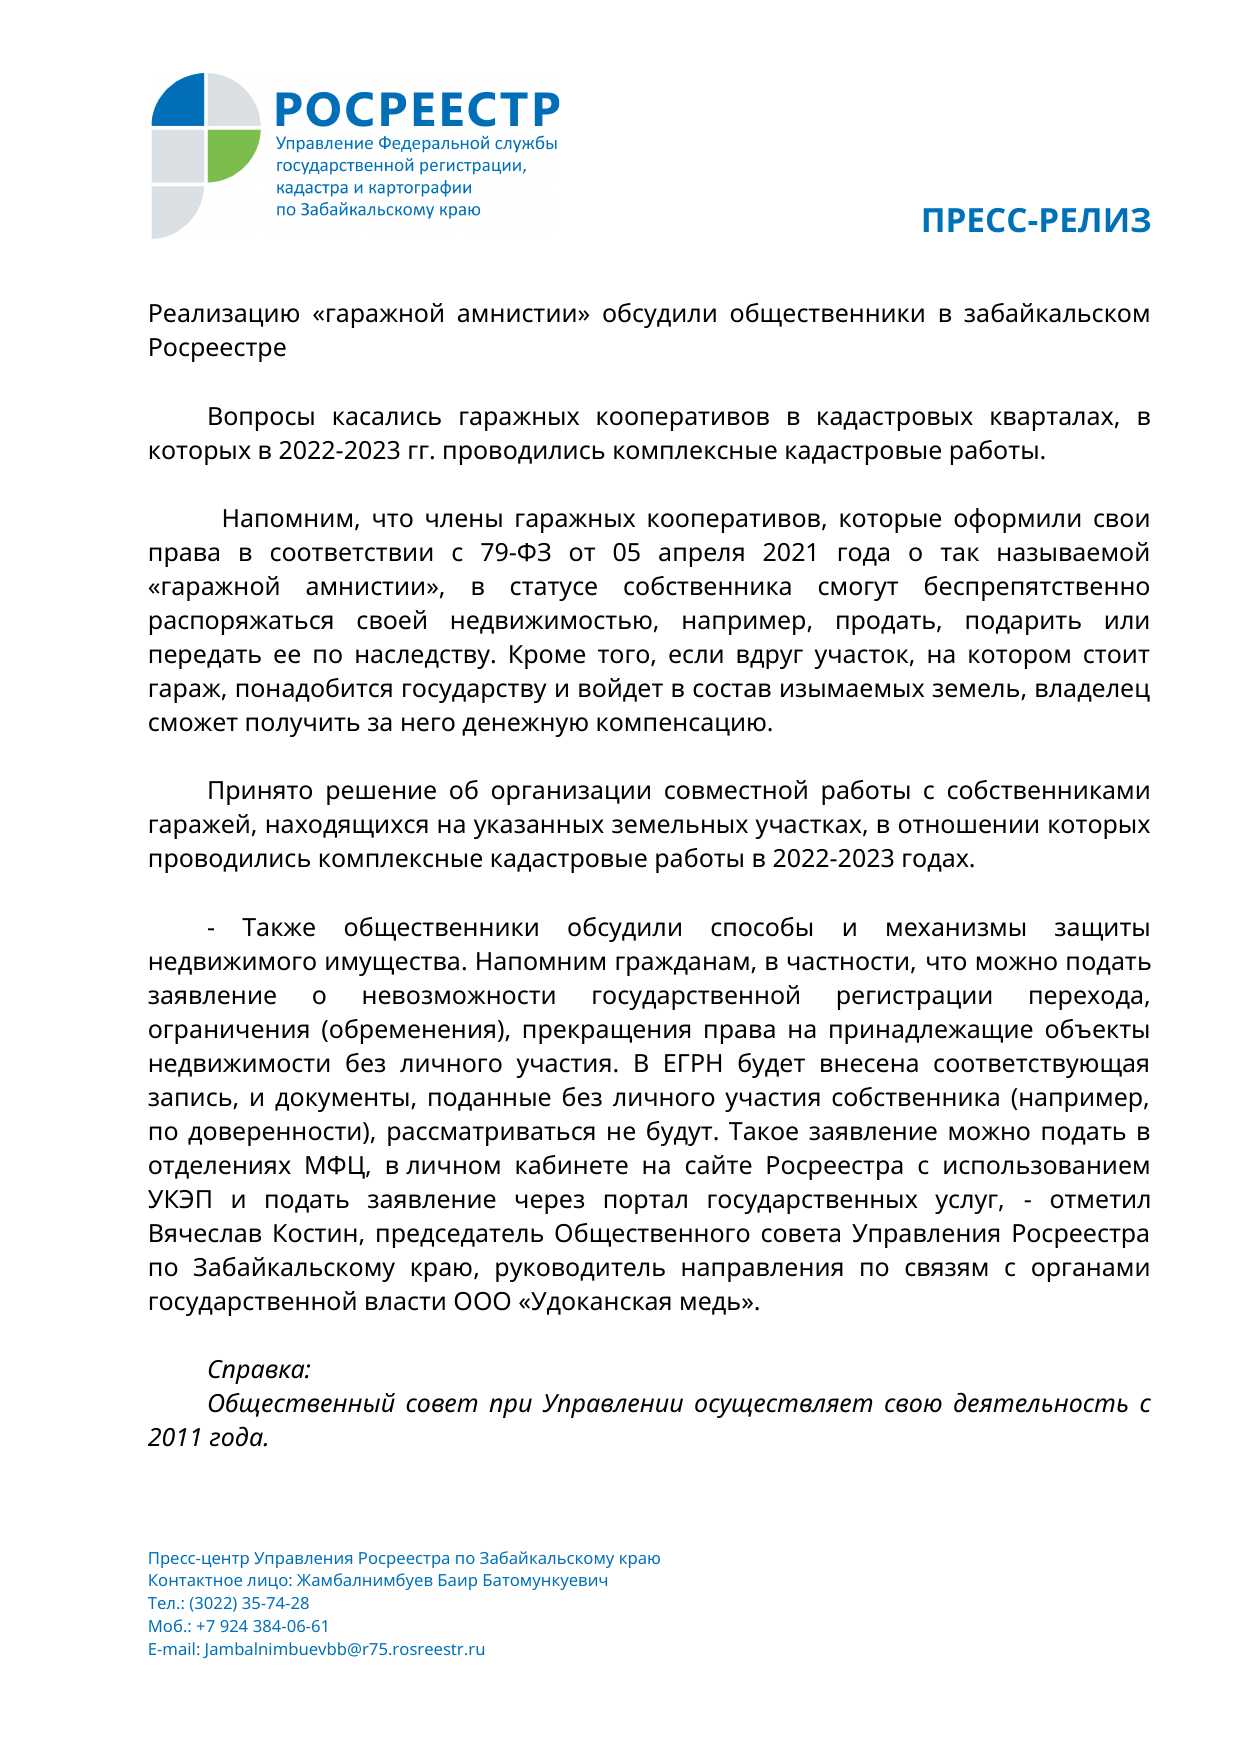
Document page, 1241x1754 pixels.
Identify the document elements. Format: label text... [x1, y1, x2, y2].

text Напомним, что члены гаражных кооперативов, которые оформили свои права в соответствии с 79-ФЗ от 05 апреля 2021 года о так называемой «гаражной амнистии», в статусе собственника смогут беспрепятственно распоряжаться своей недвижимостью, например, продать, подарить или передать ее по наследству. Кроме того, если вдруг участок, на котором стоит гараж, понадобится государству и войдет в состав изымаемых земель, владелец сможет получить за него денежную компенсацию. [148, 500, 1152, 739]
text Принято решение об организации совместной работы с собственниками гаражей, находящихся на указанных земельных участках, в отношении которых проводились комплексные кадастровые работы в 2022-2023 годах. [148, 773, 1152, 875]
text Реализацию «гаражной амнистии» обсудили общественники в забайкальском Росреестре [148, 296, 1152, 364]
text Общественный совет при Управлении осуществляет свою деятельность с 2011 года. [148, 1386, 1152, 1454]
picture [151, 73, 560, 239]
list - Также общественники обсудили способы и механизмы защиты недвижимого имущества. Напомним гражданам, в частности, что можно подать заявление о невозможности государственной регистрации перехода, ограничения (обременения), прекращения права на принадлежащие объекты недвижимости без личного участия. В ЕГРН будет внесена соответствующая запись, и документы, поданные без личного участия собственника (например, по доверенности), рассматриваться не будут. Такое заявление можно подать в отделениях МФЦ, в личном кабинете на сайте Росреестра с использованием УКЭП и подать заявление через портал государственных услуг, - отметил Вячеслав Костин, председатель Общественного совета Управления Росреестра по Забайкальскому краю, руководитель направления по связям с органами государственной власти ООО «Удоканская медь». [148, 909, 1152, 1318]
text Справка: [148, 1352, 1152, 1386]
text Вопросы касались гаражных кооперативов в кадастровых кварталах, в которых в 2022-2023 гг. проводились комплексные кадастровые работы. [148, 398, 1152, 466]
